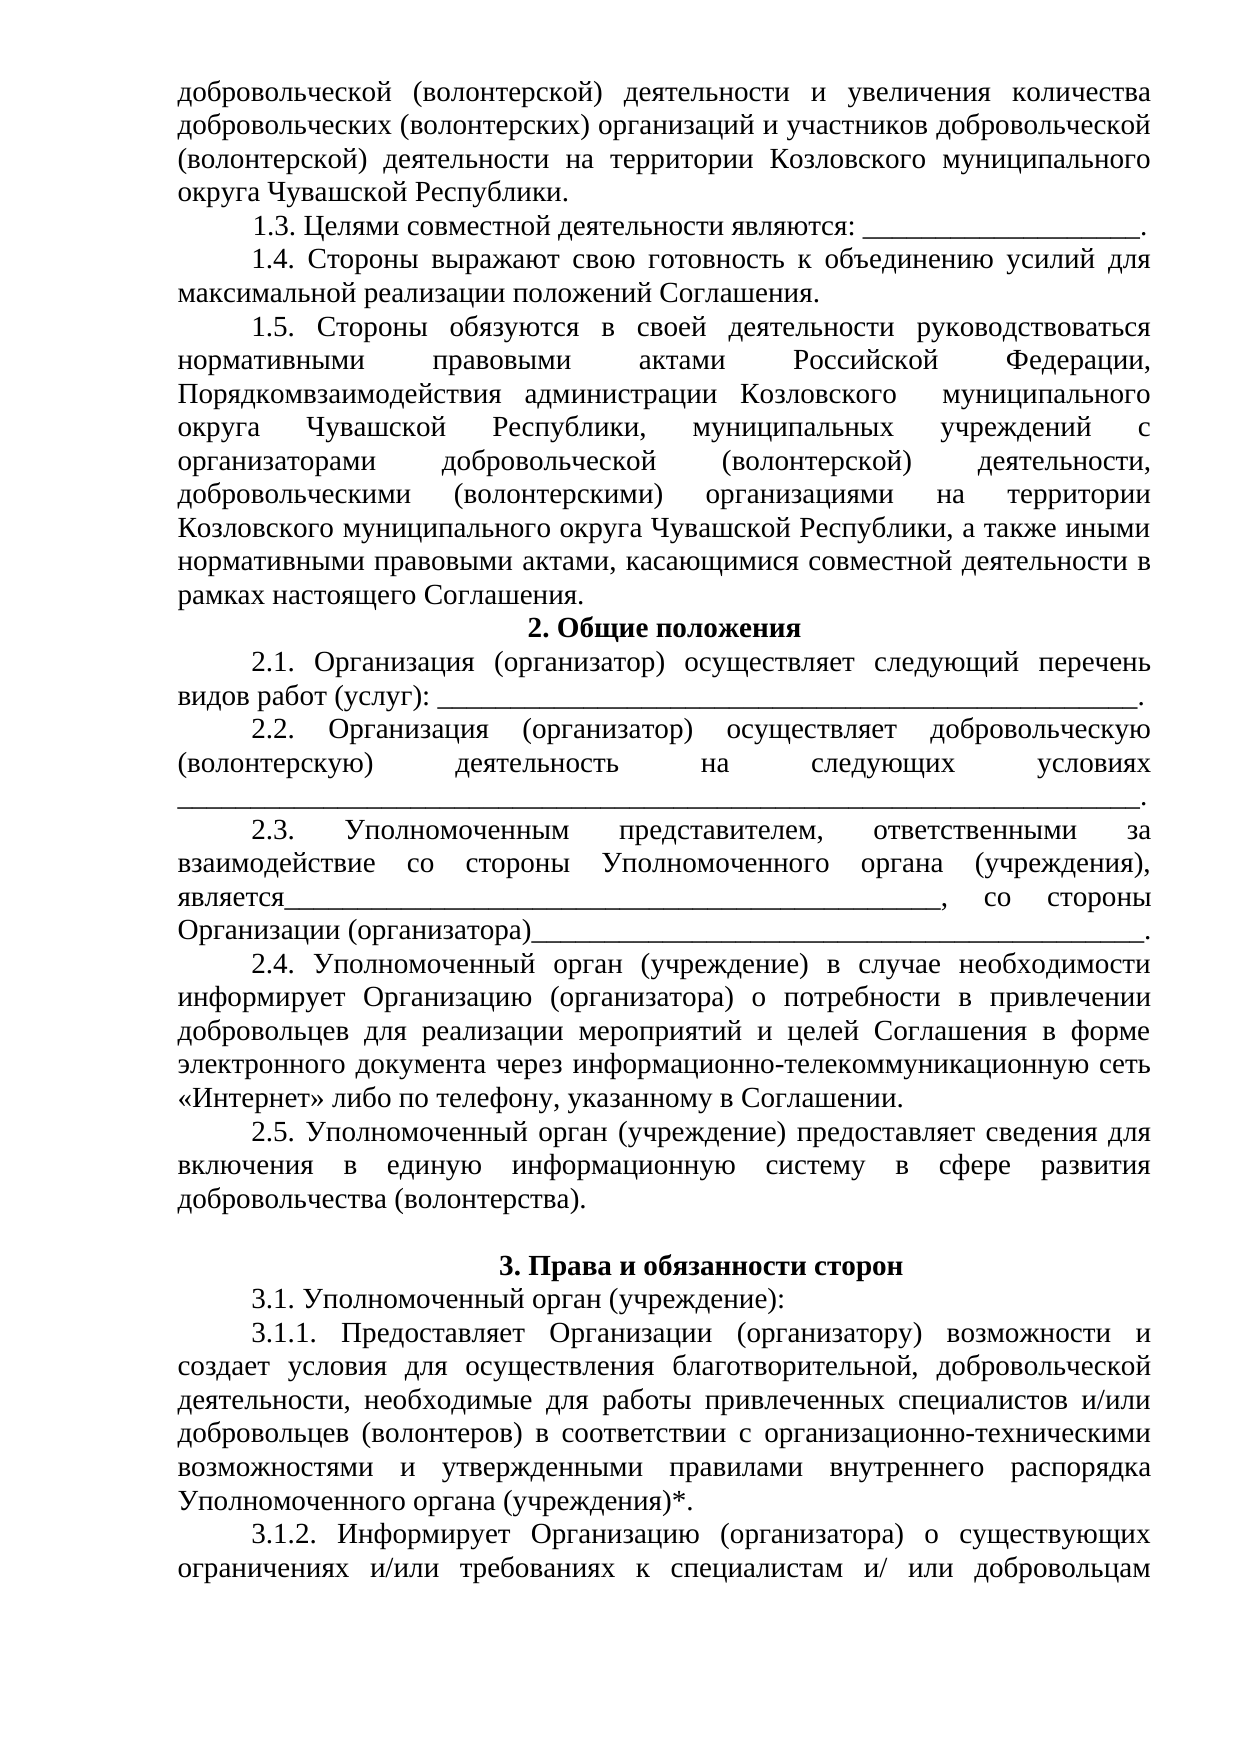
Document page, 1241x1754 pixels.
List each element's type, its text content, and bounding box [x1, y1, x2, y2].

text 2.1. Организация (организатор) осуществляет следующий перечень видов работ (услуг): ________________________________________________. [177, 644, 1152, 711]
text 2.4. Уполномоченный орган (учреждение) в случае необходимости информирует Организацию (организатора) о потребности в привлечении добровольцев для реализации мероприятий и целей Соглашения в форме электронного документа через информационно-телекоммуникационную сеть «Интернет» либо по телефону, указанному в Соглашении. [177, 946, 1152, 1114]
text 1.3. Целями совместной деятельности являются: ___________________. [177, 208, 1152, 242]
text 2. Общие положения [177, 611, 1152, 644]
text 2.5. Уполномоченный орган (учреждение) предоставляет сведения для включения в единую информационную систему в сфере развития добровольчества (волонтерства). [177, 1114, 1152, 1214]
text 1.5. Стороны обязуются в своей деятельности руководствоваться нормативными правовыми актами Российской Федерации, Порядкомвзаимодействия администрации Козловского муниципального округа Чувашской Республики, муниципальных учреждений с организаторами добровольческой (волонтерской) деятельности, добровольческими (волонтерскими) организациями на территории Козловского муниципального округа Чувашской Республики, а также иными нормативными правовыми актами, касающимися совместной деятельности в рамках настоящего Соглашения. [177, 309, 1152, 611]
text 3.1.1. Предоставляет Организации (организатору) возможности и создает условия для осуществления благотворительной, добровольческой деятельности, необходимые для работы привлеченных специалистов и/или добровольцев (волонтеров) в соответствии с организационно-техническими возможностями и утвержденными правилами внутреннего распорядка Уполномоченного органа (учреждения)*. [177, 1315, 1152, 1516]
text 3. Права и обязанности сторон [177, 1248, 1152, 1281]
text 1.4. Стороны выражают свою готовность к объединению усилий для максимальной реализации положений Соглашения. [177, 242, 1152, 309]
text 3.1. Уполномоченный орган (учреждение): [177, 1281, 1152, 1315]
text 2.2. Организация (организатор) осуществляет добровольческую (волонтерскую) деятельность на следующих условиях __________________________________________________________________. [177, 711, 1152, 812]
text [177, 1516, 1152, 1583]
text 2.3. Уполномоченным представителем, ответственными за взаимодействие со стороны Уполномоченного органа (учреждения), является_____________________________________________, со стороны Организации (организатора)__________________________________________. [177, 812, 1152, 946]
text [177, 74, 1152, 208]
